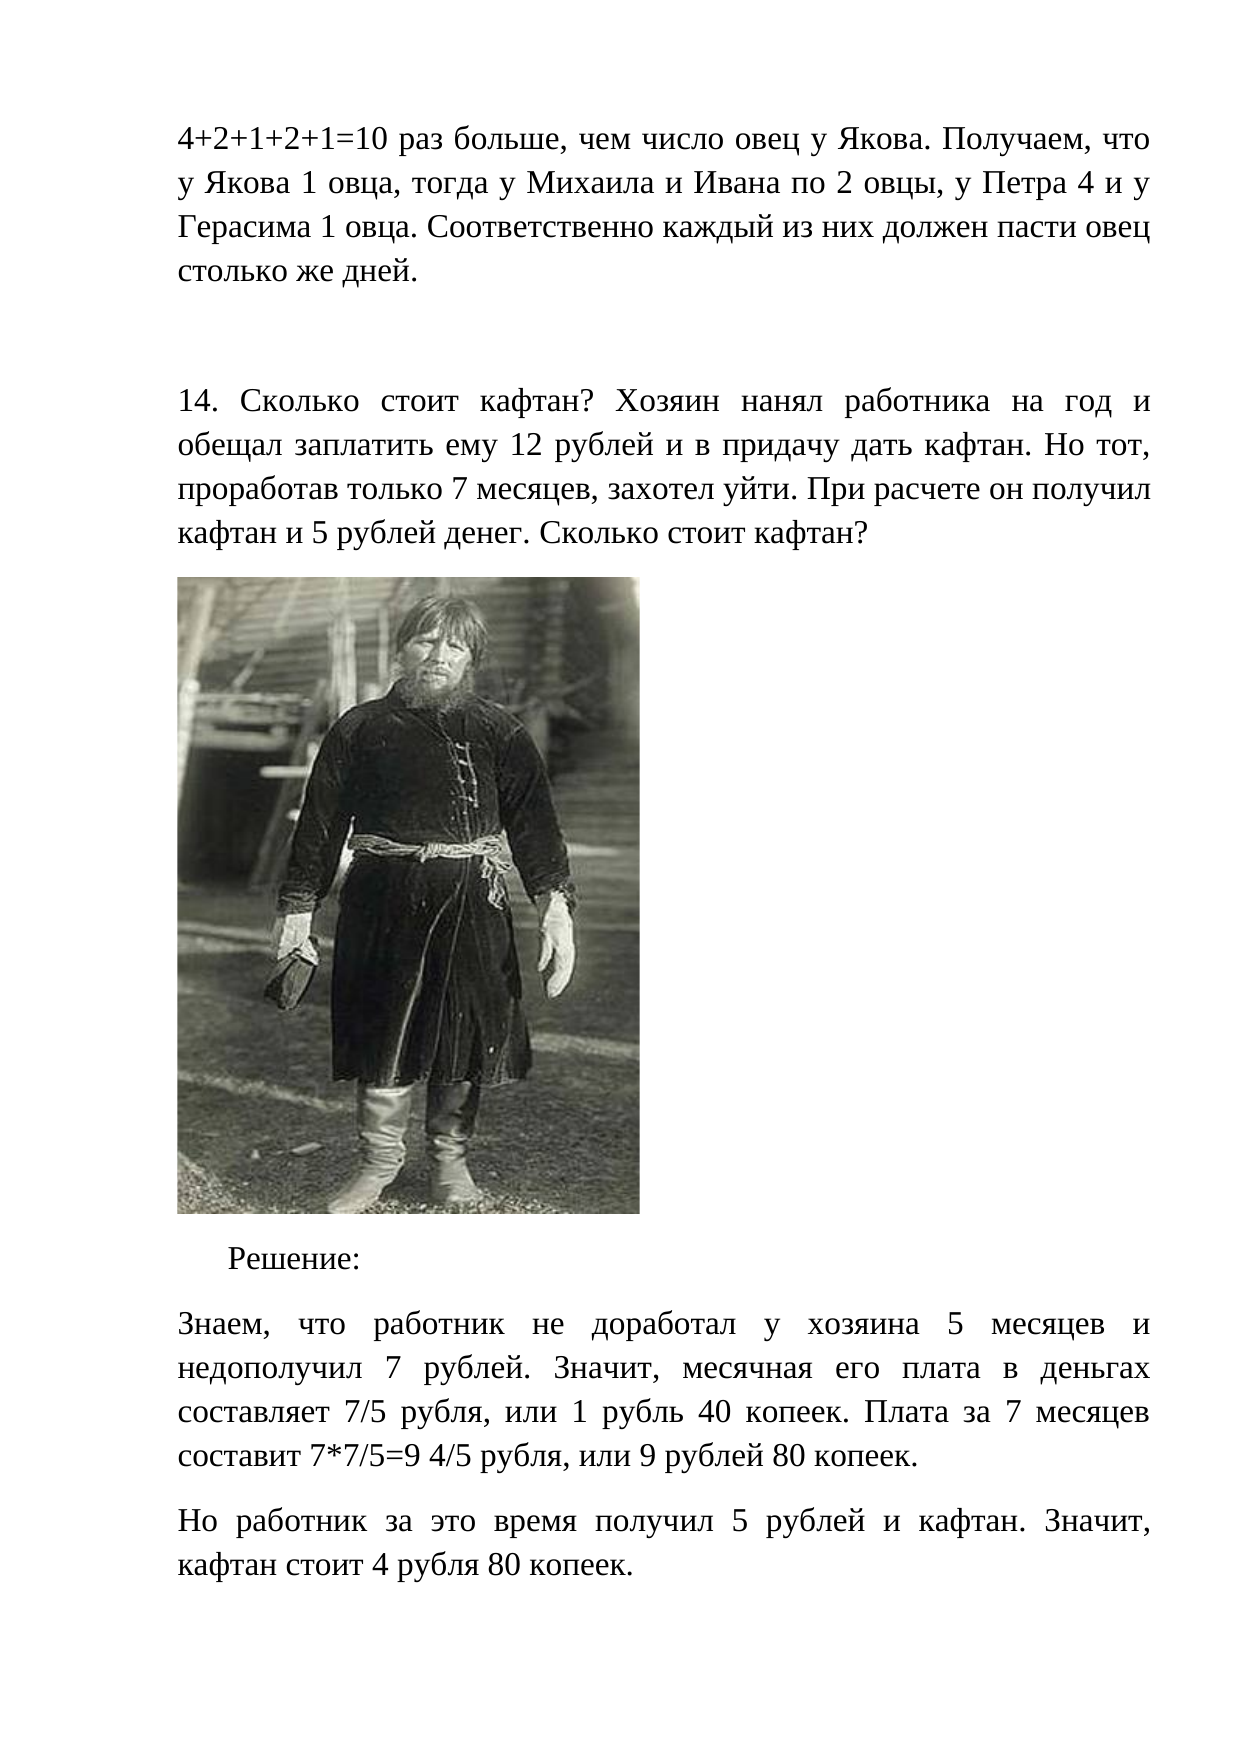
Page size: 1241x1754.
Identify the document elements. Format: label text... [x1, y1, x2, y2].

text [177, 118, 1152, 289]
text Но работник за это время получил 5 рублей и кафтан. Значит, кафтан стоит 4 рубля 80 копеек. [177, 1501, 1152, 1583]
text 14. Сколько стоит кафтан? Хозяин нанял работника на год и обещал заплатить ему 12 рублей и в придачу дать кафтан. Но тот, проработав только 7 месяцев, захотел уйти. При расчете он получил кафтан и 5 рублей денег. Сколько стоит кафтан? [177, 380, 1152, 551]
picture [177, 577, 640, 1214]
text Решение: [177, 1239, 1152, 1277]
text Знаем, что работник не доработал у хозяина 5 месяцев и недополучил 7 рублей. Значит, месячная его плата в деньгах составляет 7/5 рубля, или 1 рубль 40 копеек. Плата за 7 месяцев составит 7*7/5=9 4/5 рубля, или 9 рублей 80 копеек. [177, 1303, 1152, 1474]
